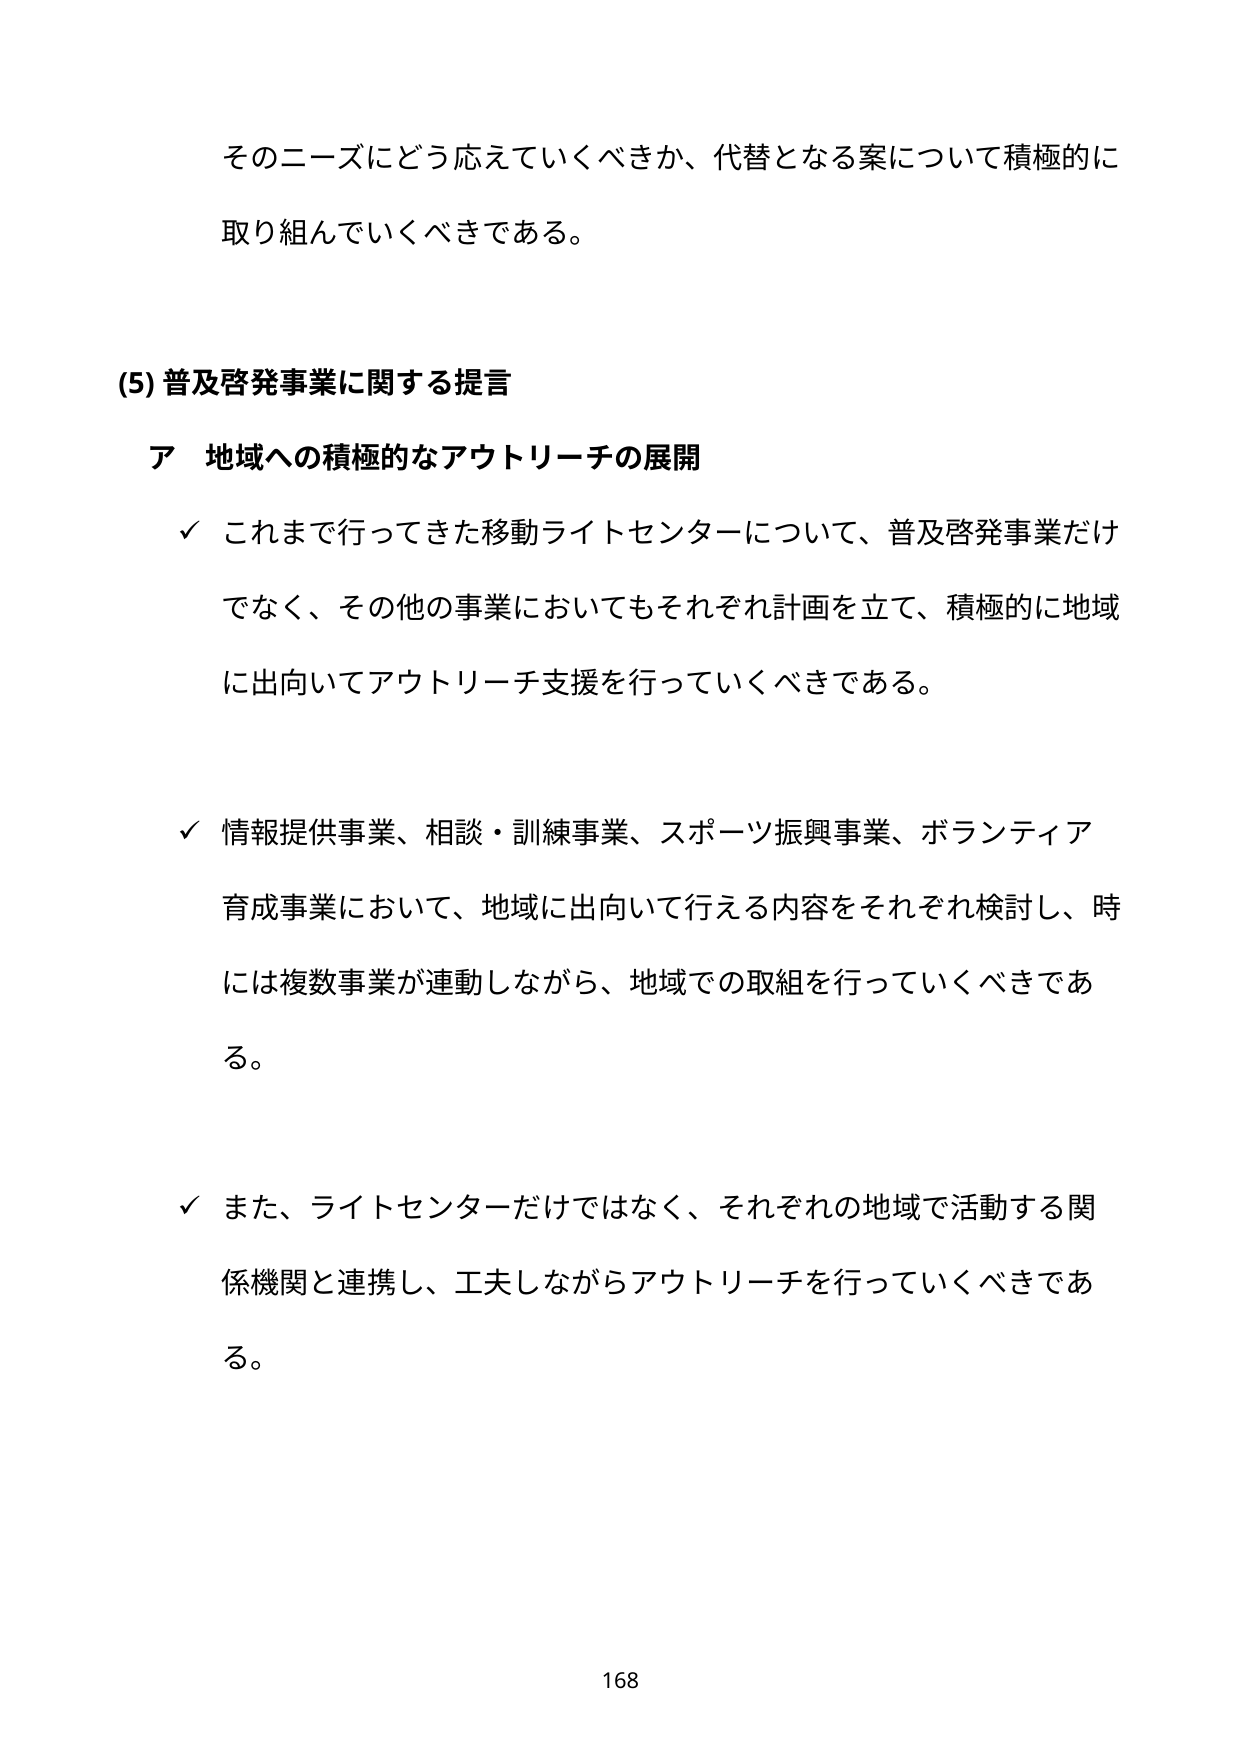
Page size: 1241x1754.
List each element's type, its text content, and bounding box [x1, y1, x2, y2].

list これまで行ってきた移動ライトセンターについて、普及啓発事業だけでなく、その他の事業においてもそれぞれ計画を立て、積極的に地域に出向いてアウトリーチ支援を行っていくべきである。 [177, 493, 1122, 718]
list また、ライトセンターだけではなく、それぞれの地域で活動する関係機関と連携し、工夫しながらアウトリーチを行っていくべきである。 [177, 1168, 1122, 1393]
text (5) 普及啓発事業に関する提言 [118, 343, 1122, 418]
list 情報提供事業、相談・訓練事業、スポーツ振興事業、ボランティア育成事業において、地域に出向いて行える内容をそれぞれ検討し、時には複数事業が連動しながら、地域での取組を行っていくべきである。 [177, 793, 1122, 1093]
text ア 地域への積極的なアウトリーチの展開 [118, 418, 1122, 493]
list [177, 118, 1122, 268]
